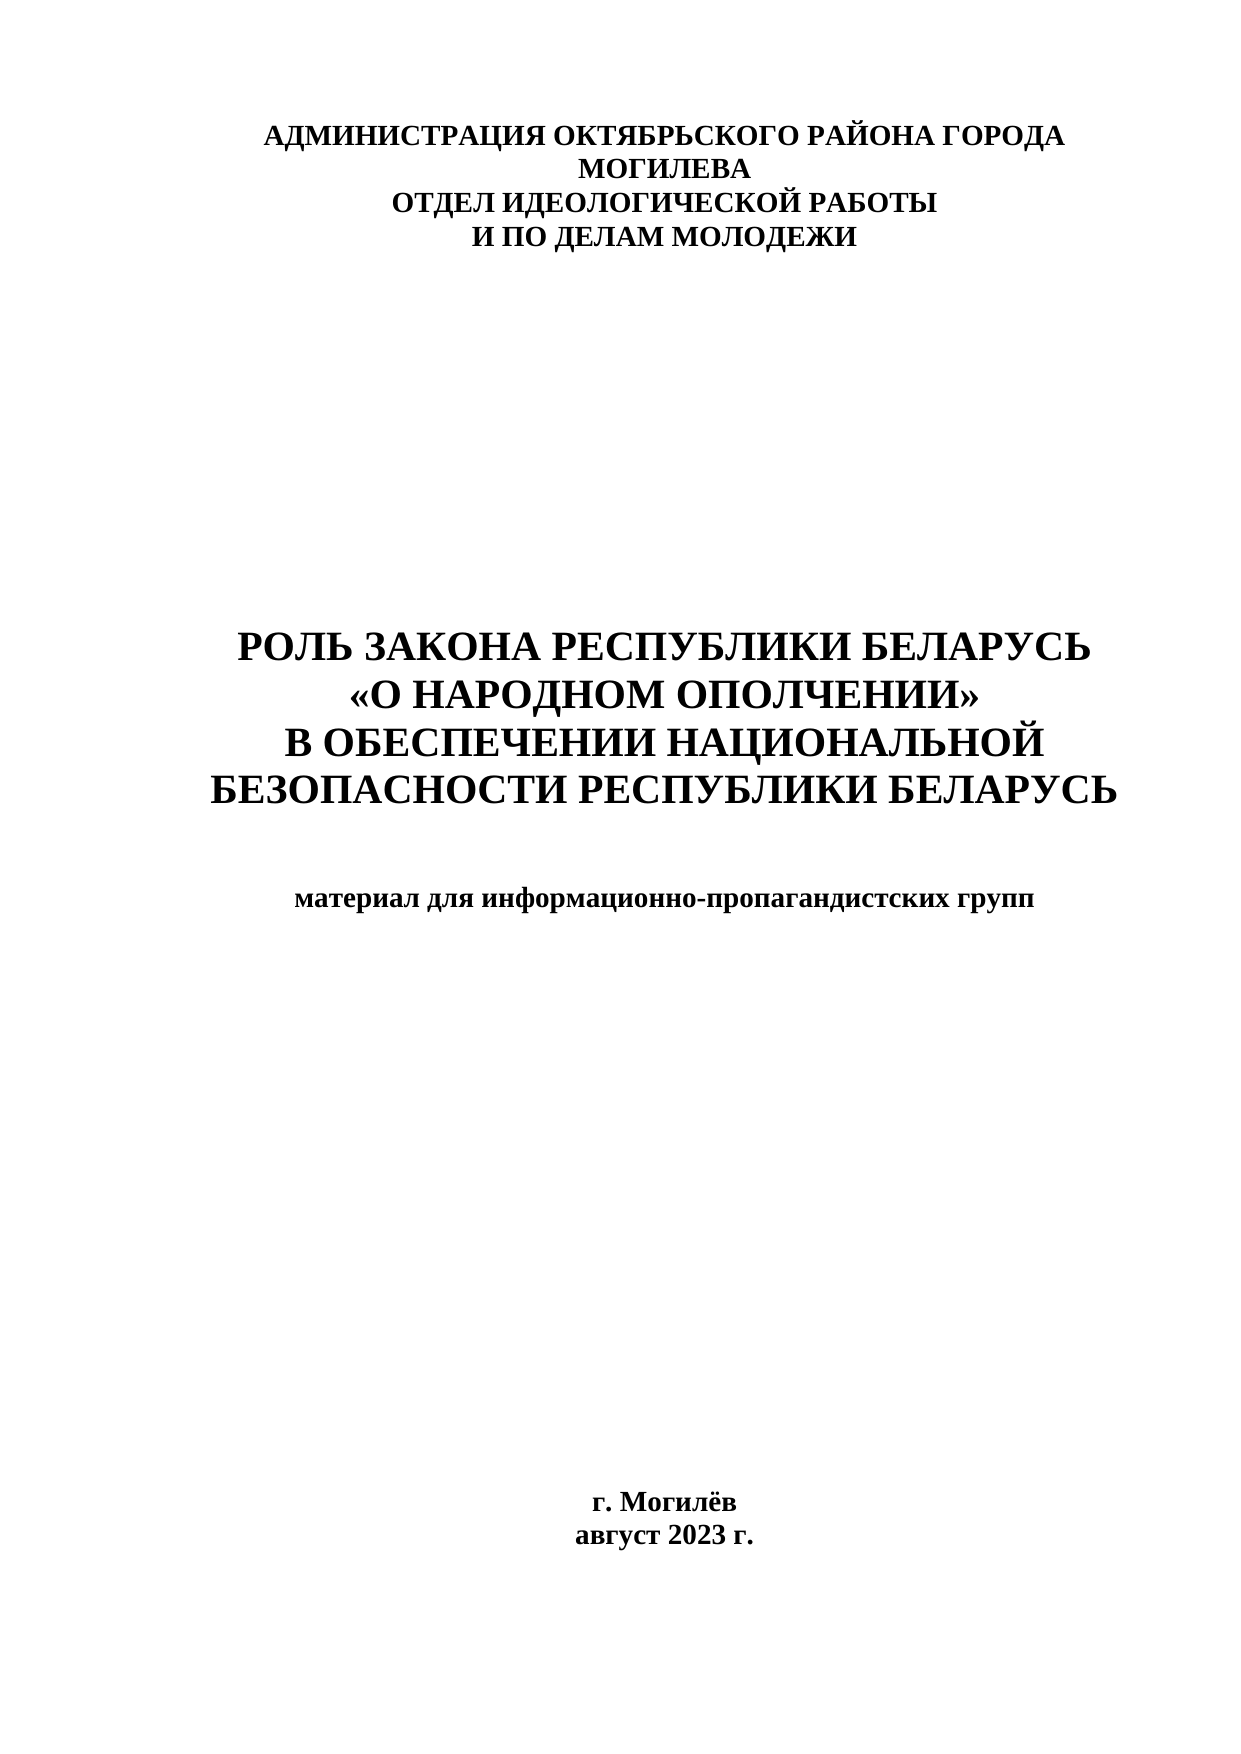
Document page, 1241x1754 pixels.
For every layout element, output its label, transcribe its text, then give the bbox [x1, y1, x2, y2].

text В ОБЕСПЕЧЕНИИ НАЦИОНАЛЬНОЙ БЕЗОПАСНОСТИ РЕСПУБЛИКИ БЕЛАРУСЬ [177, 717, 1152, 813]
text АДМИНИСТРАЦИЯ ОКТЯБРЬСКОГО РАЙОНА ГОРОДА МОГИЛЕВА [177, 118, 1152, 185]
text август 2023 г. [177, 1517, 1152, 1551]
text И ПО ДЕЛАМ МОЛОДЕЖИ [177, 219, 1152, 252]
text г. Могилёв [177, 1484, 1152, 1517]
text материал для информационно-пропагандистских групп [177, 880, 1152, 913]
text ОТДЕЛ ИДЕОЛОГИЧЕСКОЙ РАБОТЫ [177, 185, 1152, 219]
text РОЛЬ ЗАКОНА РЕСПУБЛИКИ БЕЛАРУСЬ [177, 621, 1152, 669]
text «О НАРОДНОМ ОПОЛЧЕНИИ» [177, 669, 1152, 717]
